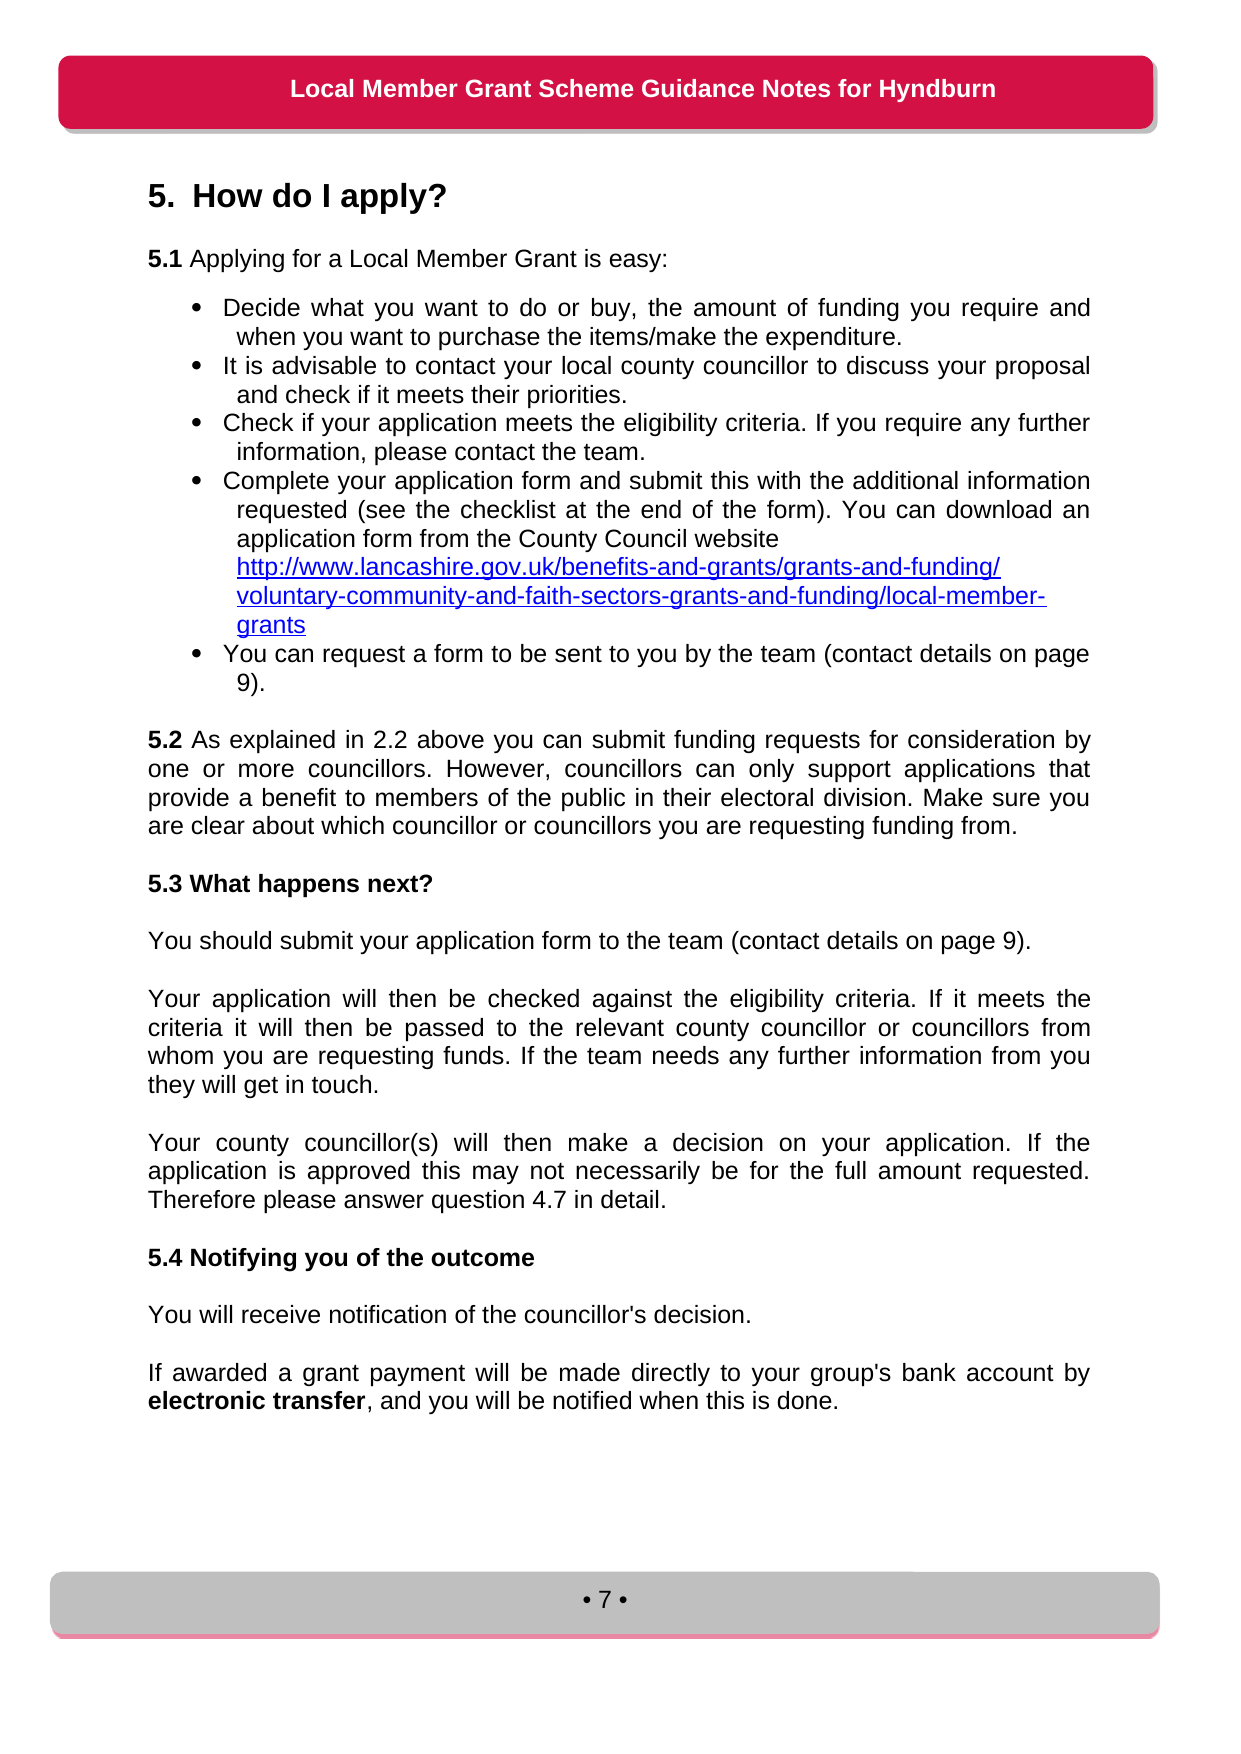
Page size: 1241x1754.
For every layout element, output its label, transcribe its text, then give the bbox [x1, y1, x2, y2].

text You should submit your application form to the team (contact details on page 9). [148, 926, 1092, 955]
list How do I apply? [148, 176, 1092, 215]
text Your application will then be checked against the eligibility criteria. If it meets the criteria it will then be passed to the relevant county councillor or councillors from whom you are requesting funds. If the team needs any further information from you they will get in touch. [148, 984, 1092, 1099]
text 5.4 Notifying you of the outcome [148, 1242, 1092, 1271]
text http://www.lancashire.gov.uk/benefits-and-grants/grants-and-funding/voluntary-community-and-faith-sectors-grants-and-funding/local-member-grants [236, 552, 1092, 639]
list Complete your application form and submit this with the additional information requested (see the checklist at the end of the form). You can download an application form from the County Council website [192, 466, 1092, 552]
text You will receive notification of the councillor's decision. [148, 1300, 1092, 1329]
text 5.2 As explained in 2.2 above you can submit funding requests for consideration by one or more councillors. However, councillors can only support applications that provide a benefit to members of the public in their electoral division. Make sure you are clear about which councillor or councillors you are requesting funding from. [148, 725, 1092, 840]
text If awarded a grant payment will be made directly to your group's bank account by electronic transfer, and you will be notified when this is done. [148, 1357, 1092, 1415]
text 5.1 Applying for a Local Member Grant is easy: [148, 244, 1092, 272]
list It is advisable to contact your local county councillor to discuss your proposal and check if it meets their priorities. [192, 351, 1092, 408]
list Decide what you want to do or buy, the amount of funding you require and when you want to purchase the items/make the expenditure. [192, 293, 1092, 351]
list You can request a form to be sent to you by the team (contact details on page 9). [192, 639, 1092, 696]
text Your county councillor(s) will then make a decision on your application. If the application is approved this may not necessarily be for the full amount requested. Therefore please answer question 4.7 in detail. [148, 1127, 1092, 1214]
list Check if your application meets the eligibility criteria. If you require any further information, please contact the team. [192, 408, 1092, 466]
text 5.3 What happens next? [148, 869, 1092, 897]
